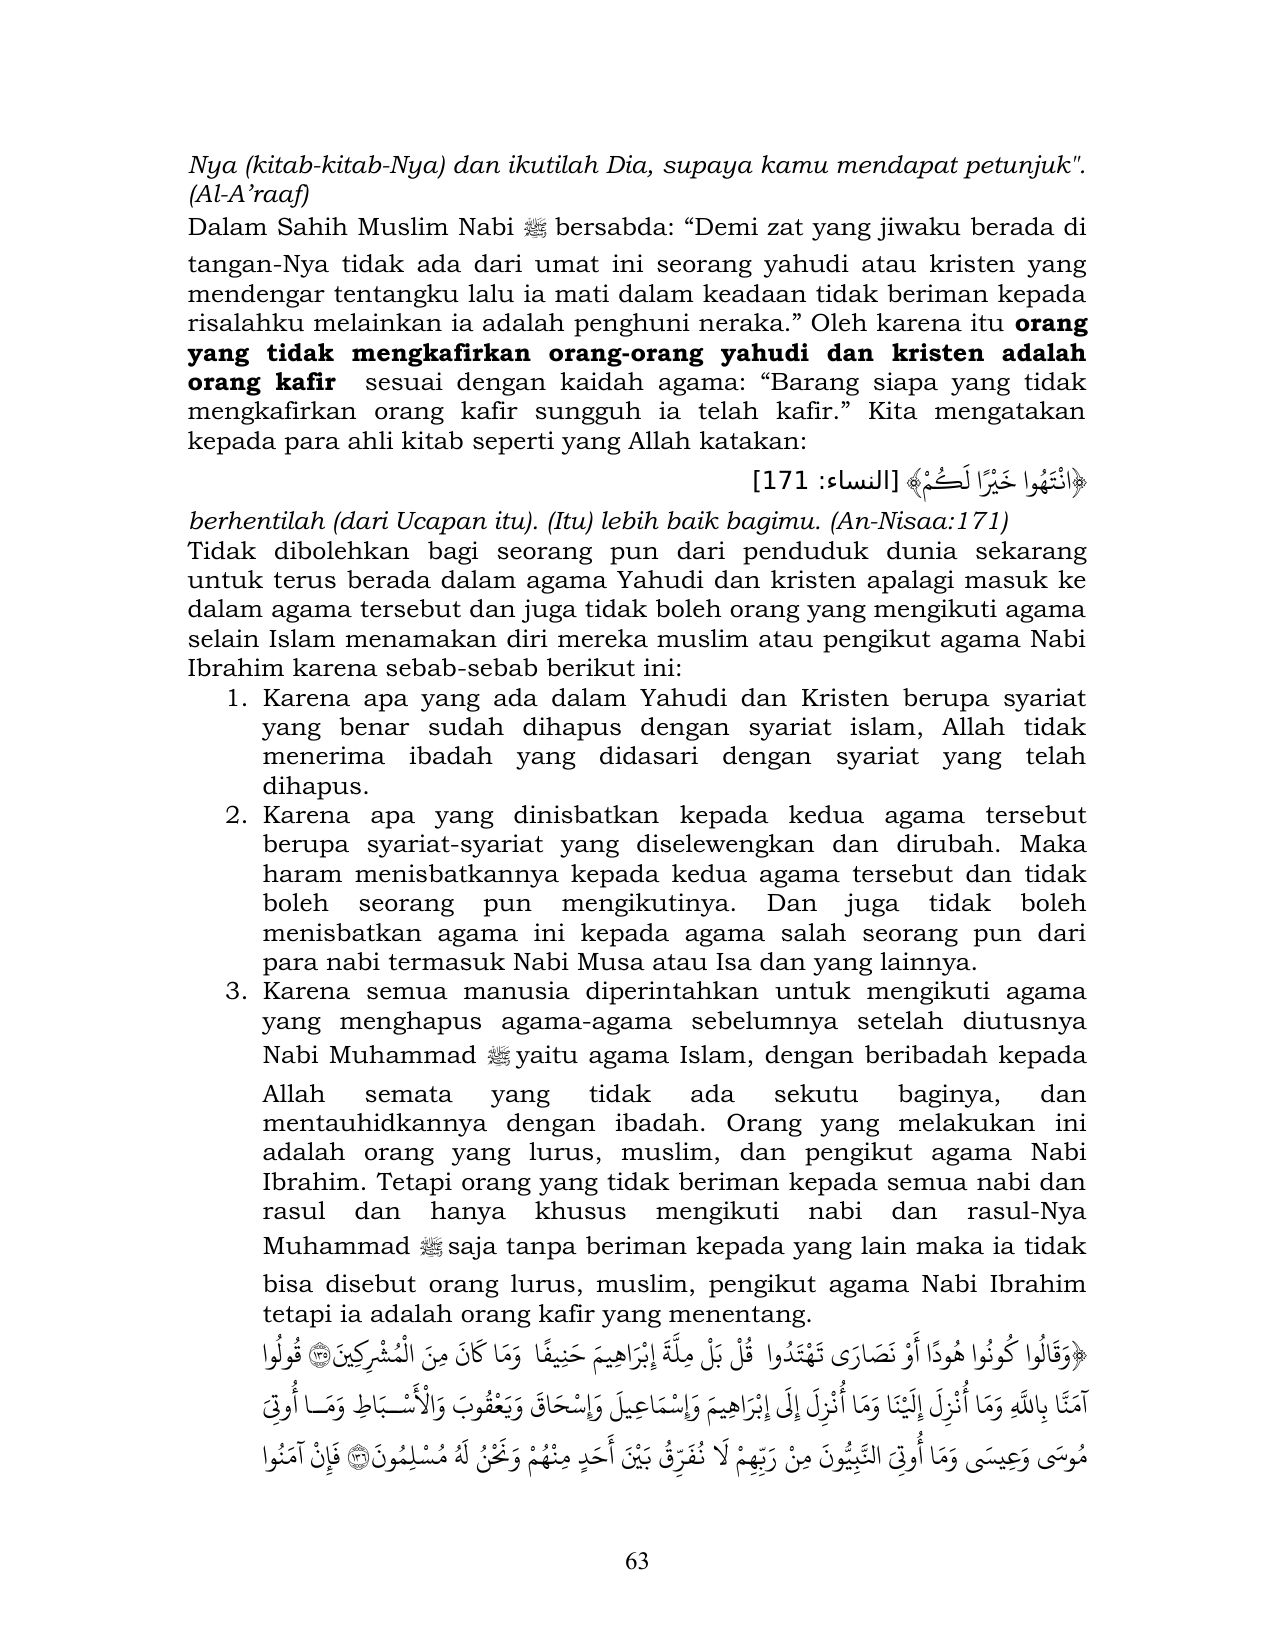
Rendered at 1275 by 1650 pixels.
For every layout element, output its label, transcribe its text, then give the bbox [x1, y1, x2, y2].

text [187, 150, 1087, 209]
text Tidak dibolehkan bagi seorang pun dari penduduk dunia sekarang untuk terus berada dalam agama Yahudi dan kristen apalagi masuk ke dalam agama tersebut dan juga tidak boleh orang yang mengikuti agama selain Islam menamakan diri mereka muslim atau pengikut agama Nabi Ibrahim karena sebab-sebab berikut ini: [187, 536, 1087, 682]
list Karena apa yang dinisbatkan kepada kedua agama tersebut berupa syariat-syariat yang diselewengkan dan dirubah. Maka haram menisbatkannya kepada kedua agama tersebut dan tidak boleh seorang pun mengikutinya. Dan juga tidak boleh menisbatkan agama ini kepada agama salah seorang pun dari para nabi termasuk Nabi Musa atau Isa dan yang lainnya. [225, 800, 1087, 976]
text Dalam Sahih Muslim Nabi ج bersabda: “Demi zat yang jiwaku berada di tangan-Nya tidak ada dari umat ini seorang yahudi atau kristen yang mendengar tentangku lalu ia mati dalam keadaan tidak beriman kepada risalahku melainkan ia adalah penghuni neraka.” Oleh karena itu orang yang tidak mengkafirkan orang-orang yahudi dan kristen adalah orang kafir sesuai dengan kaidah agama: “Barang siapa yang tidak mengkafirkan orang kafir sungguh ia telah kafir.” Kita mengatakan kepada para ahli kitab seperti yang Allah katakan: [187, 209, 1087, 455]
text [262, 1328, 1087, 1482]
list Karena semua manusia diperintahkan untuk mengikuti agama yang menghapus agama-agama sebelumnya setelah diutusnya Nabi Muhammad ج yaitu agama Islam, dengan beribadah kepada Allah semata yang tidak ada sekutu baginya, dan mentauhidkannya dengan ibadah. Orang yang melakukan ini adalah orang yang lurus, muslim, dan pengikut agama Nabi Ibrahim. Tetapi orang yang tidak beriman kepada semua nabi dan rasul dan hanya khusus mengikuti nabi dan rasul-Nya Muhammad ج saja tanpa beriman kepada yang lain maka ia tidak bisa disebut orang lurus, muslim, pengikut agama Nabi Ibrahim tetapi ia adalah orang kafir yang menentang. [225, 976, 1087, 1328]
text ﴿انْتَهُوا خَيْرًا لَكُمْ﴾ [النساء: 171] [187, 455, 1087, 506]
list Karena apa yang ada dalam Yahudi dan Kristen berupa syariat yang benar sudah dihapus dengan syariat islam, Allah tidak menerima ibadah yang didasari dengan syariat yang telah dihapus. [225, 682, 1087, 800]
text berhentilah (dari Ucapan itu). (Itu) lebih baik bagimu. (An-Nisaa:171) [187, 506, 1087, 536]
